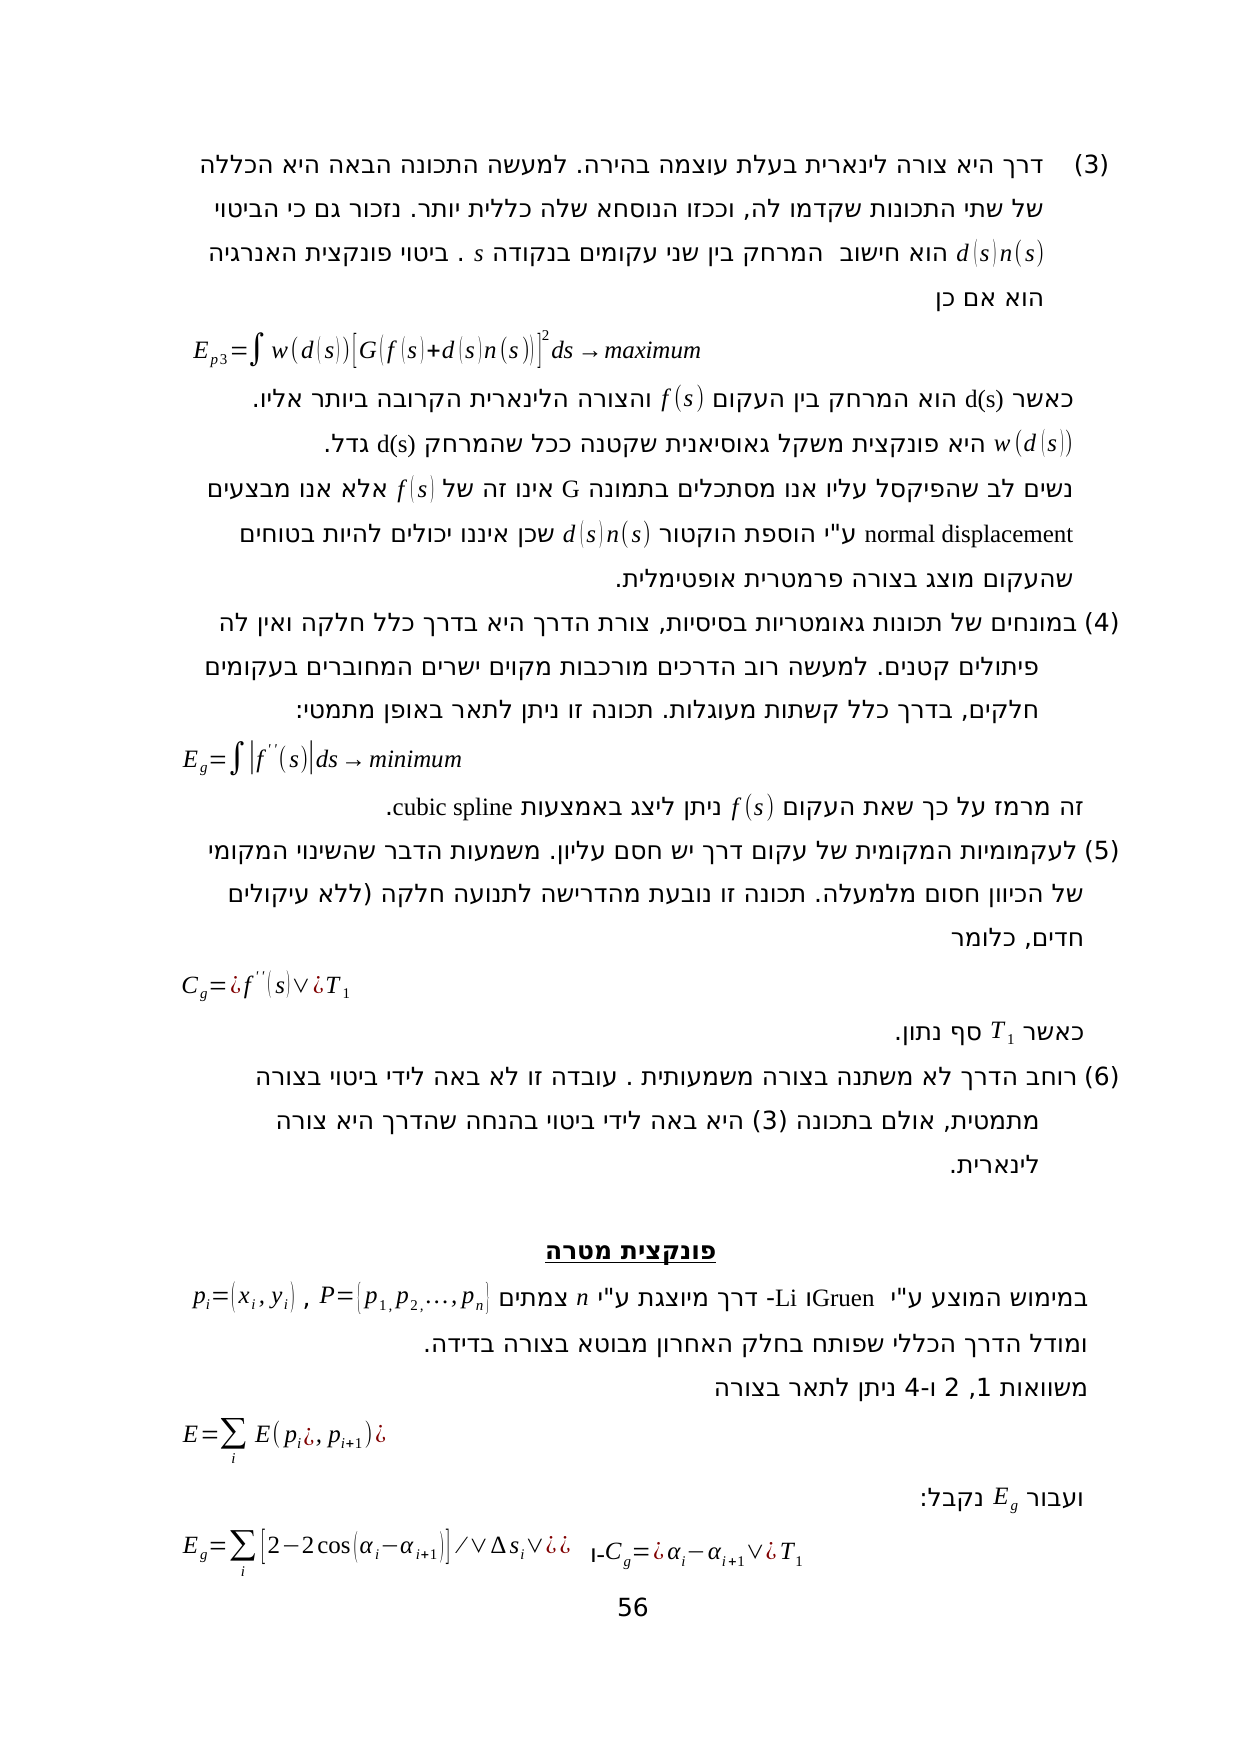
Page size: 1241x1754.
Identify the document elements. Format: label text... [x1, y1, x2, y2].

text היא פונקצית משקל גאוסיאנית שקטנה ככל שהמרחק d(s) גדל. נשים לב שהפיקסל עליו אנו מסתכלים בתמונה G אינו זה של אלא אנו מבצעים normal displacement ע"י הוספת הוקטור שכן איננו יכולים להיות בטוחים שהעקום מוצג בצורה פרמטרית אופטימלית. [187, 428, 1073, 593]
list במונחים של תכונות גאומטריות בסיסיות, צורת הדרך היא בדרך כלל חלקה ואין לה פיתולים קטנים. למעשה רוב הדרכים מורכבות מקוים ישרים המחוברים בעקומים חלקים, בדרך כלל קשתות מעוגלות. תכונה זו ניתן לתאר באופן מתמטי: [187, 608, 1084, 724]
list פונקצית מטרה [187, 1237, 1073, 1266]
text ועבור נקבל: [187, 1482, 1084, 1514]
text כאשר סף נתון. [187, 1016, 1084, 1048]
list לעקמומיות המקומית של עקום דרך יש חסם עליון. משמעות הדבר שהשינוי המקומי של הכיוון חסום מלמעלה. תכונה זו נובעת מהדרישה לתנועה חלקה (ללא עיקולים חדים, כלומר [187, 836, 1084, 953]
list כאשר d(s) הוא המרחק בין העקום והצורה הלינארית הקרובה ביותר אליו. [187, 383, 1073, 413]
list במימוש המוצע ע"י Gruenו Li- דרך מיוצגת ע"י צמתים , ומודל הדרך הכללי שפותח בחלק האחרון מבוטא בצורה בדידה. משוואות 1, 2 ו-4 ניתן לתאר בצורה [187, 1280, 1088, 1402]
text זה מרמז על כך שאת העקום ניתן ליצג באמצעות cubic spline. [187, 791, 1084, 821]
list רוחב הדרך לא משתנה בצורה משמעותית . עובדה זו לא באה לידי ביטוי בצורה מתמטית, אולם בתכונה (3) היא באה לידי ביטוי בהנחה שהדרך היא צורה לינארית. [187, 1062, 1084, 1222]
list דרך היא צורה לינארית בעלת עוצמה בהירה. למעשה התכונה הבאה היא הכללה של שתי התכונות שקדמו לה, וככזו הנוסחא שלה כללית יותר. נזכור גם כי הביטוי הוא חישוב המרחק בין שני עקומים בנקודה . ביטוי פונקצית האנרגיה הוא אם כן [187, 150, 1073, 312]
text ו- [181, 1528, 1078, 1579]
